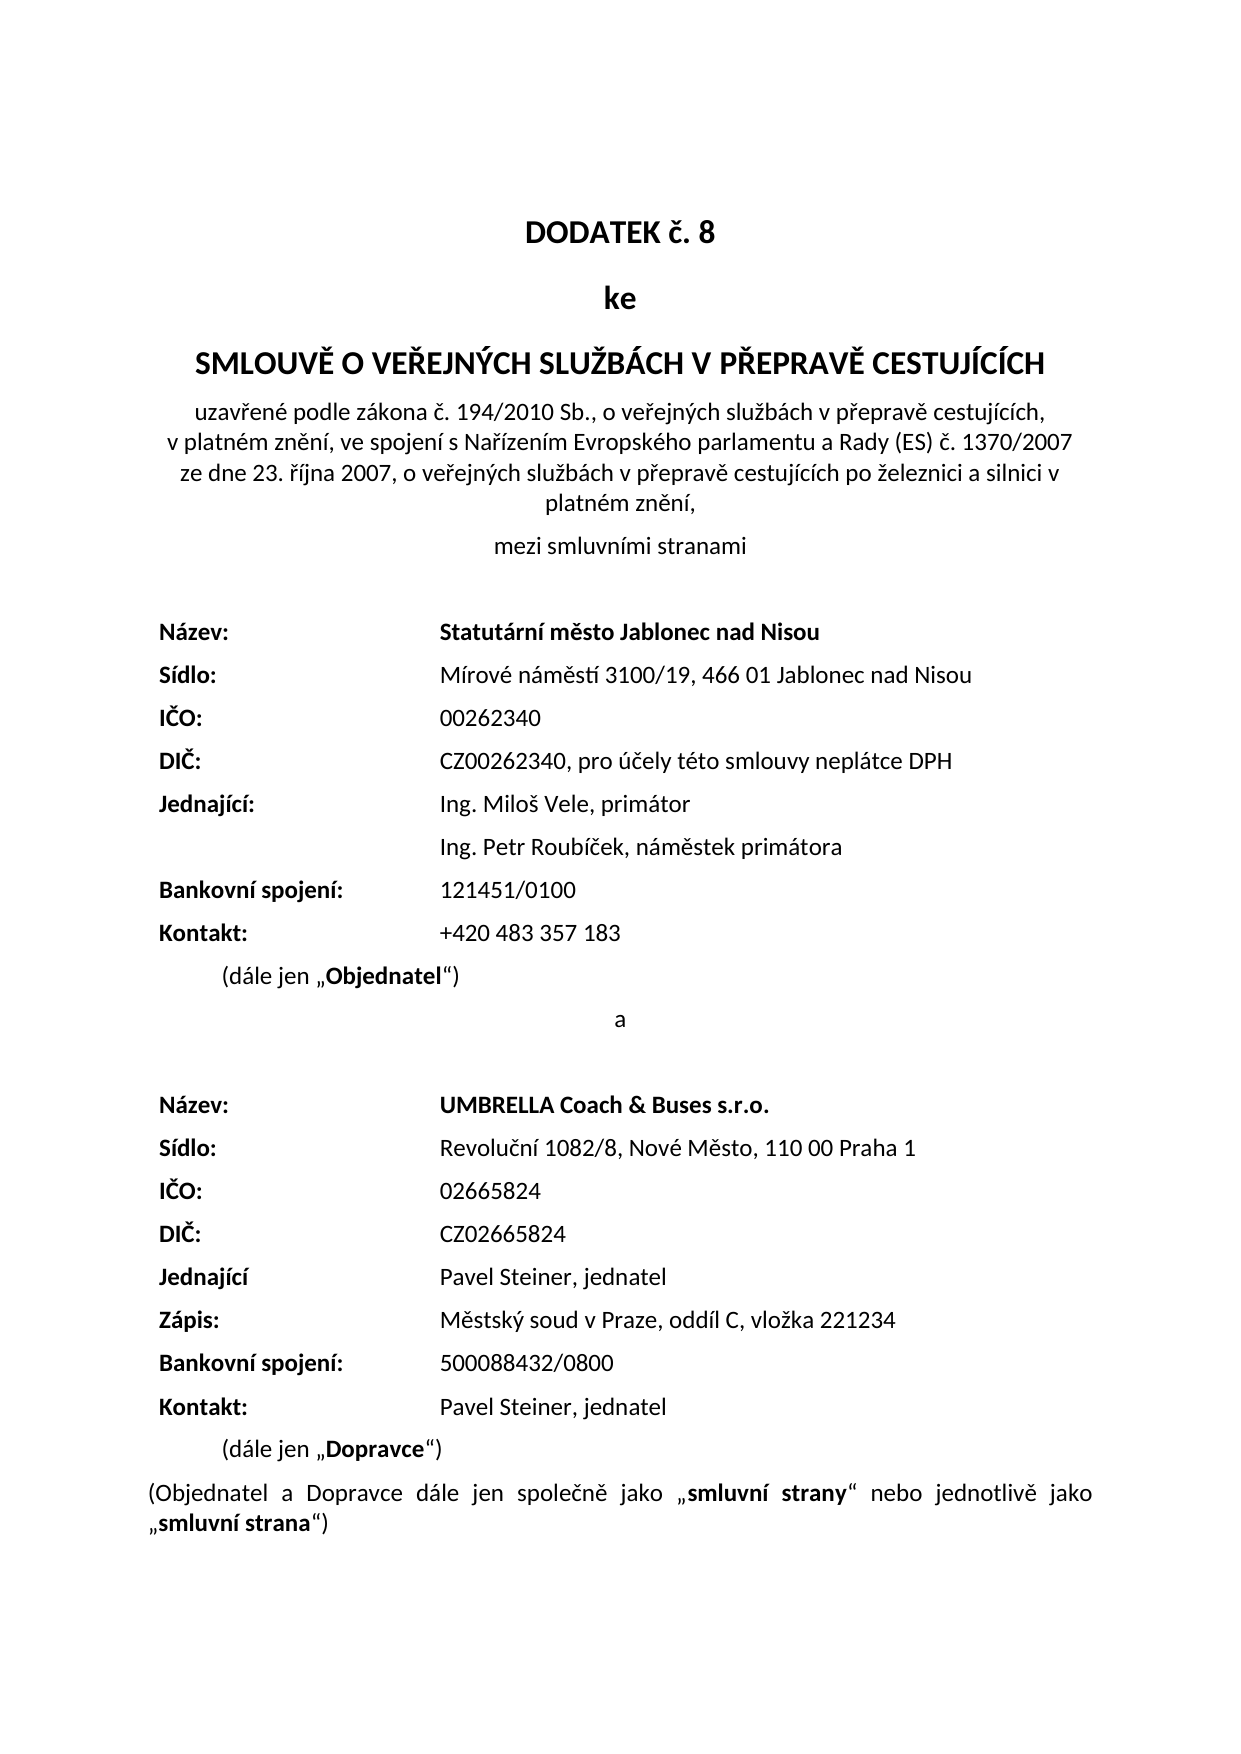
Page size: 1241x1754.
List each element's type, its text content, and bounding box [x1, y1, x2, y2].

table_header Statutární město Jablonec nad Nisou [428, 616, 1107, 659]
text (Objednatel a Dopravce dále jen společně jako „smluvní strany“ nebo jednotlivě jako „smluvní strana“) [148, 1477, 1093, 1538]
table_cell IČO: [148, 1176, 428, 1218]
table_cell DIČ: [148, 745, 428, 788]
table_cell IČO: [148, 702, 428, 745]
table_cell 00262340 [428, 702, 1107, 745]
table_cell DIČ: [148, 1219, 428, 1262]
table_cell CZ02665824 [428, 1219, 1107, 1262]
table_cell Městský soud v Praze, oddíl C, vložka 221234 [428, 1305, 1107, 1348]
table_cell Bankovní spojení: [148, 874, 428, 917]
table_cell Jednající [148, 1262, 428, 1304]
text SMLOUVĚ O VEŘEJNÝCH SLUŽBÁCH V PŘEPRAVĚ CESTUJÍCÍCH [148, 342, 1093, 383]
text DODATEK č. 8 [148, 211, 1093, 252]
table_header UMBRELLA Coach & Buses s.r.o. [428, 1090, 1107, 1132]
table_cell Kontakt: [148, 1391, 428, 1434]
table_cell CZ00262340, pro účely této smlouvy neplátce DPH [428, 745, 1107, 788]
table_cell Pavel Steiner, jednatel [428, 1262, 1107, 1304]
text uzavřené podle zákona č. 194/2010 Sb., o veřejných službách v přepravě cestujících, v platném znění, ve spojení s Nařízením Evropského parlamentu a Rady (ES) č. 1370/2007 ze dne 23. října 2007, o veřejných službách v přepravě cestujících po železnici a silnici v platném znění, [148, 396, 1093, 518]
text a [148, 1003, 1093, 1034]
table_cell Mírové náměstí 3100/19, 466 01 Jablonec nad Nisou [428, 659, 1107, 702]
table_cell Sídlo: [148, 659, 428, 702]
table_cell +420 483 357 183 [428, 918, 1107, 960]
text (dále jen „Objednatel“) [148, 960, 1093, 991]
table_cell Zápis: [148, 1305, 428, 1348]
table_header Název: [148, 616, 428, 659]
table_cell 121451/0100 [428, 874, 1107, 917]
table_header Název: [148, 1090, 428, 1132]
table_cell Sídlo: [148, 1133, 428, 1176]
text mezi smluvními stranami [148, 530, 1093, 561]
table_cell Ing. Miloš Vele, primátor Ing. Petr Roubíček, náměstek primátora [428, 788, 1107, 874]
table_cell Revoluční 1082/8, Nové Město, 110 00 Praha 1 [428, 1133, 1107, 1176]
table_cell 02665824 [428, 1176, 1107, 1218]
table_cell Jednající: [148, 788, 428, 874]
table_cell Bankovní spojení: [148, 1348, 428, 1391]
table_cell Pavel Steiner, jednatel [428, 1391, 1107, 1434]
text ke [148, 277, 1093, 317]
table_cell Kontakt: [148, 918, 428, 960]
text (dále jen „Dopravce“) [148, 1434, 1093, 1464]
table_cell 500088432/0800 [428, 1348, 1107, 1391]
